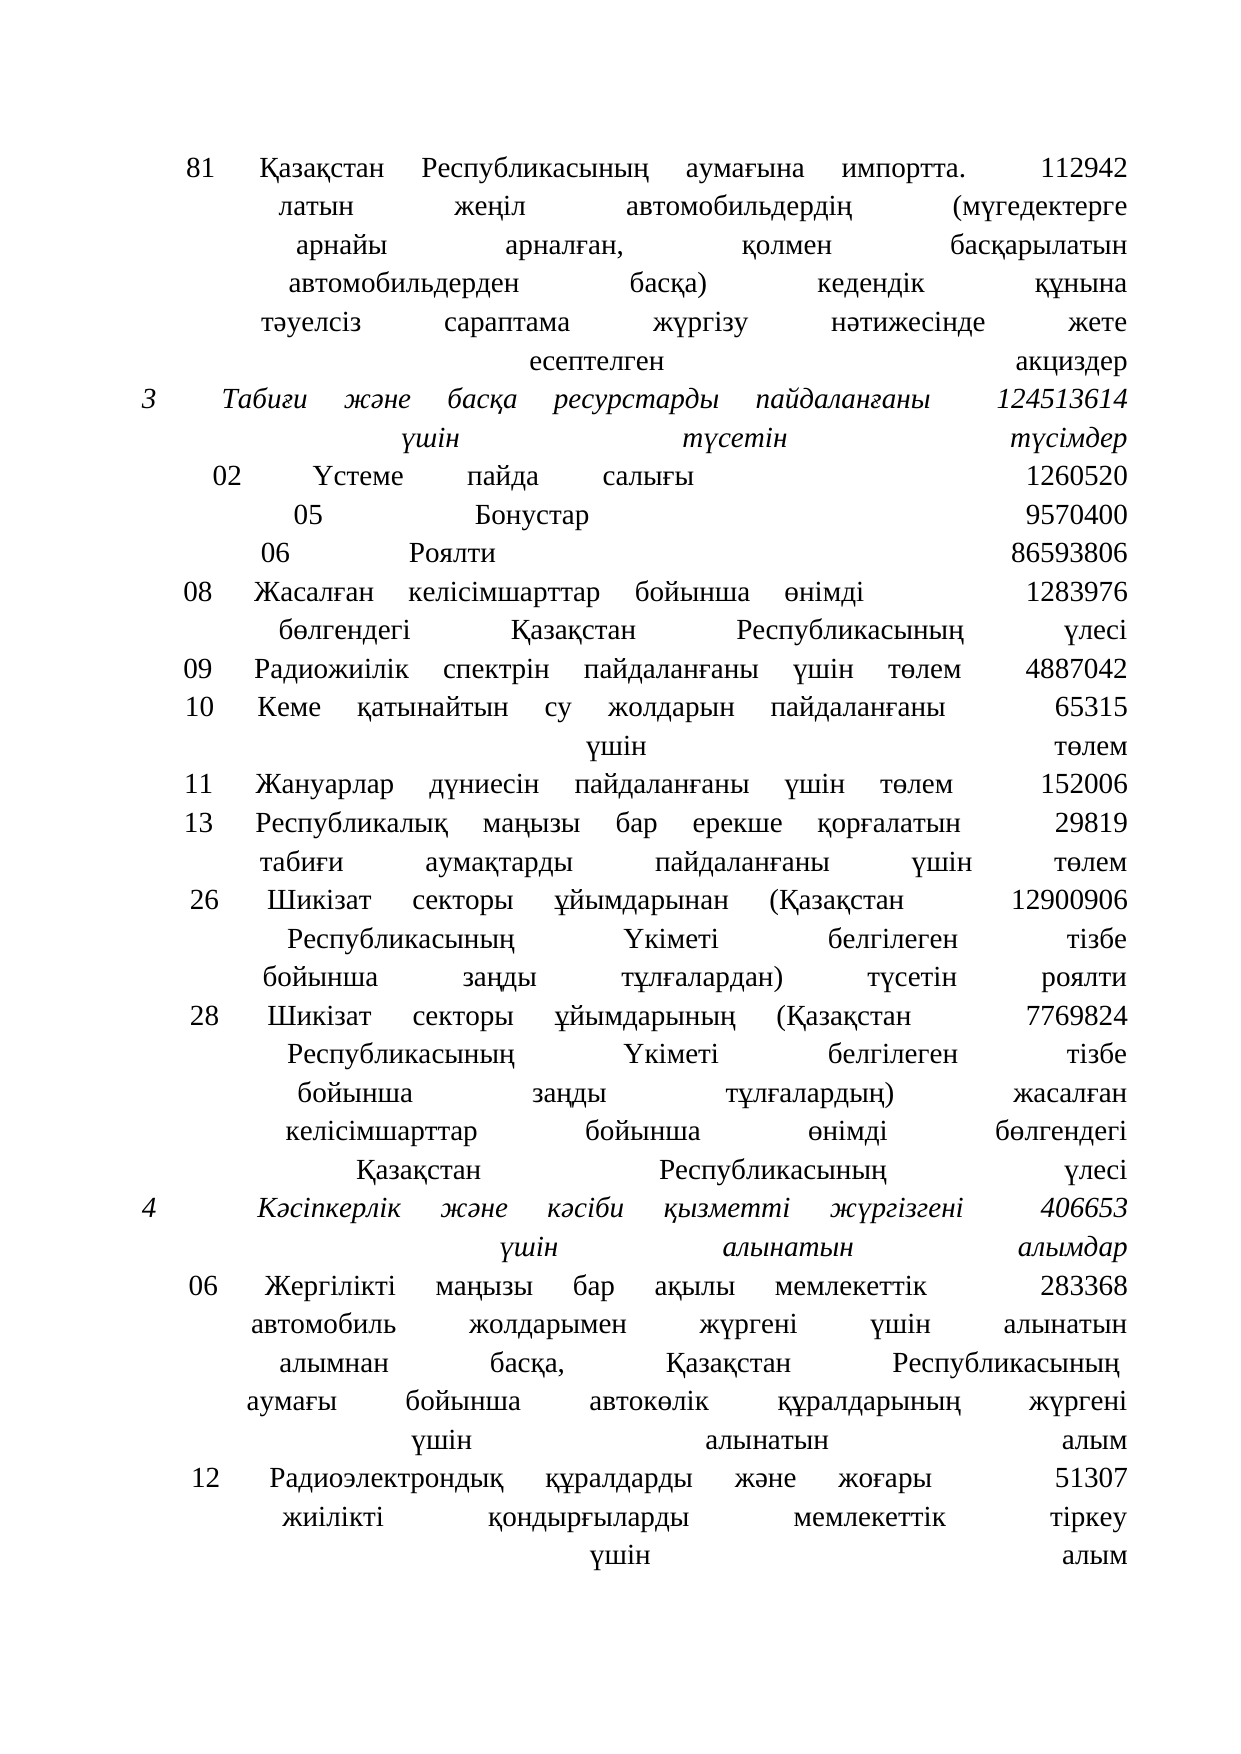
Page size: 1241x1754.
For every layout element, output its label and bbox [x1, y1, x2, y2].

text [112, 150, 1128, 1571]
